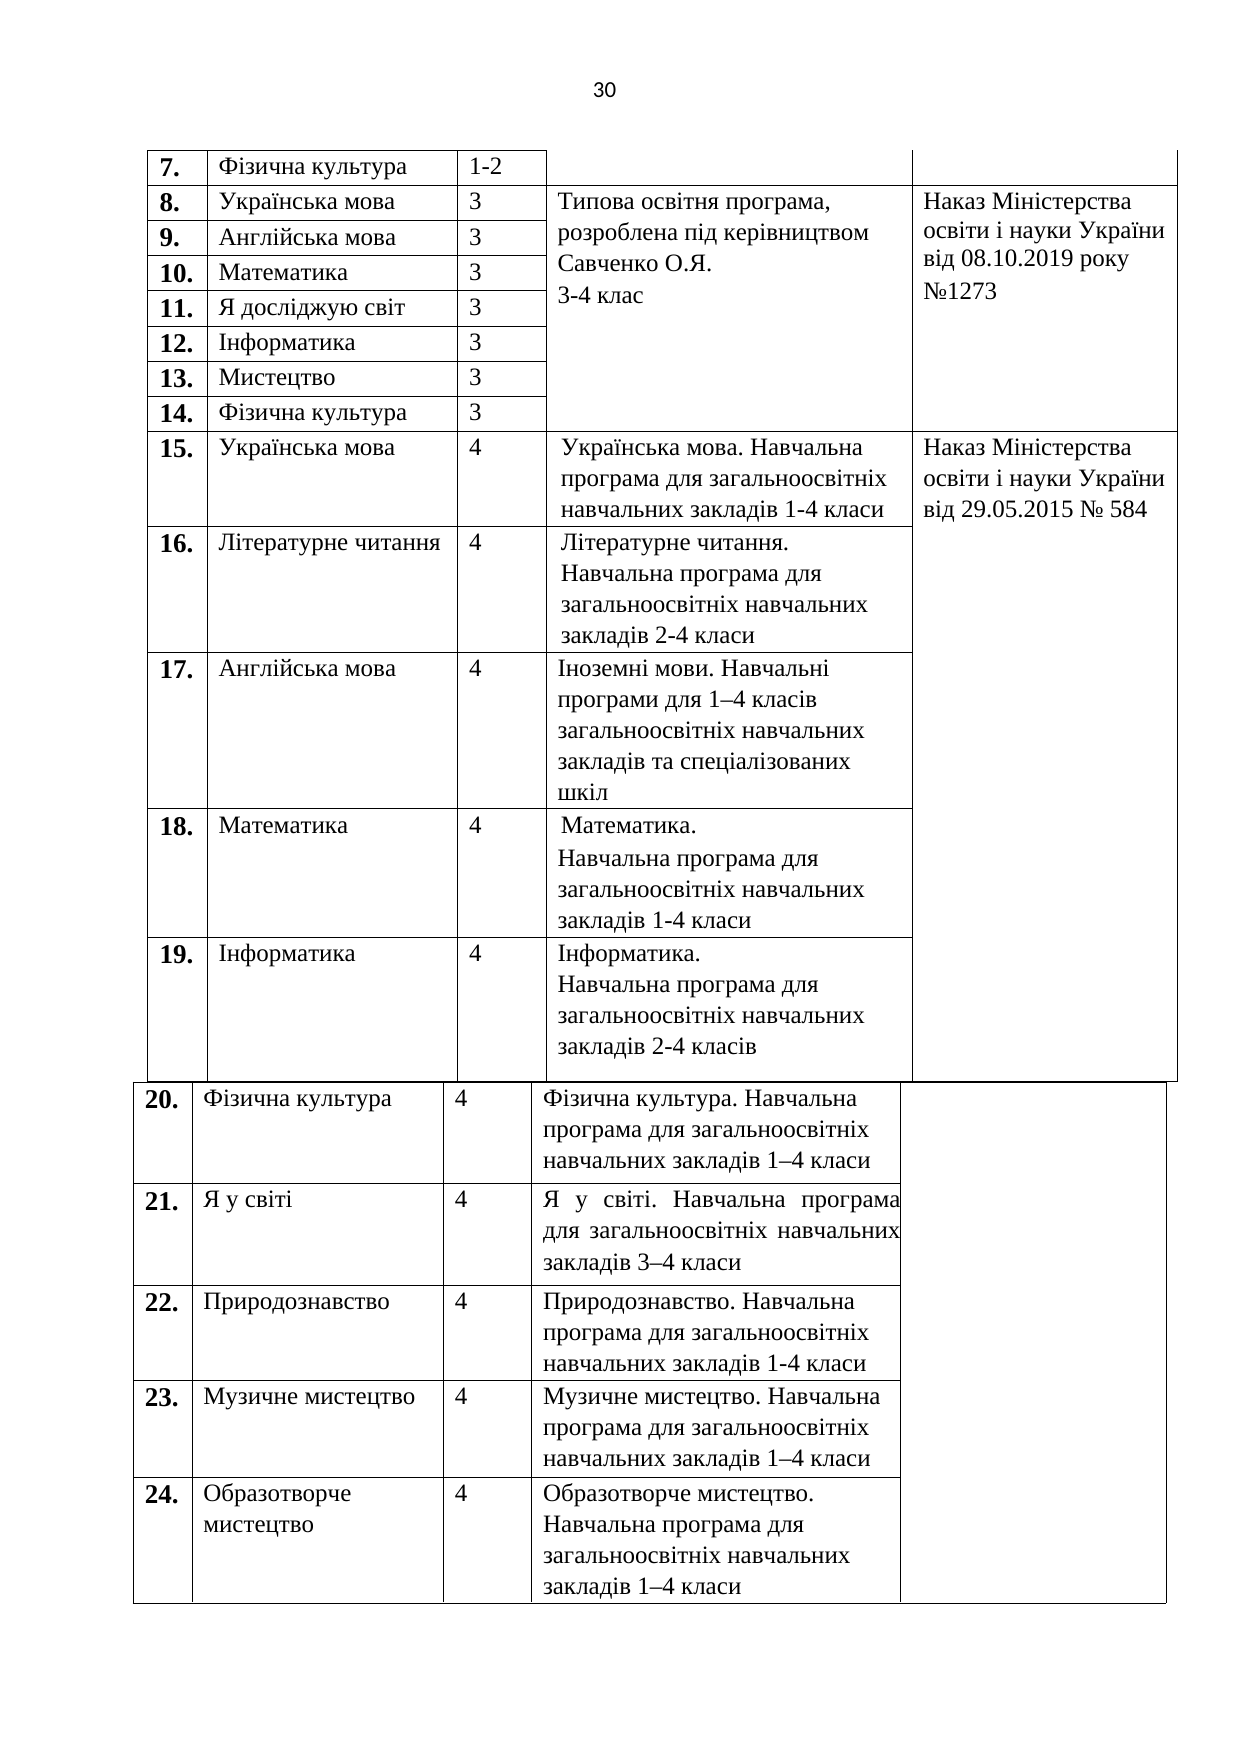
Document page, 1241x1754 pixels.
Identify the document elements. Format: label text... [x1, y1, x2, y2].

table_cell 11. [148, 291, 207, 326]
table_cell 24. [134, 1478, 192, 1602]
table_cell 19. [148, 938, 207, 1081]
table_cell 4 [458, 432, 546, 526]
table_cell Музичне мистецтво [193, 1381, 443, 1477]
table_cell 3 [458, 397, 546, 431]
table_cell 13. [148, 362, 207, 396]
table_cell Літературне читання. Навчальна програма для загальноосвітніх навчальних закладів 2-4 класи [547, 527, 912, 651]
table_cell 9. [148, 221, 207, 255]
table_cell Англійська мова [208, 221, 457, 255]
table_cell Я у світі. Навчальна програма для загальноосвітніх навчальних закладів 3–4 класи [532, 1184, 900, 1285]
table_cell Образотворче мистецтво. Навчальна програма для загальноосвітніх навчальних закладів 1–4 класи [532, 1478, 900, 1602]
table_cell 4 [458, 809, 546, 936]
table_cell Українська мова. Навчальна програма для загальноосвітніх навчальних закладів 1-4 класи [547, 432, 912, 526]
table_header [901, 1083, 1166, 1602]
table_header Фізична культура [193, 1083, 443, 1183]
table_cell 22. [134, 1286, 192, 1379]
table_header Фізична культура. Навчальна програма для загальноосвітніх навчальних закладів 1–4 класи [532, 1083, 900, 1183]
table_cell Інформатика [208, 938, 457, 1081]
table_cell 4 [444, 1184, 531, 1285]
table_cell Українська мова [208, 186, 457, 220]
table_cell Образотворче мистецтво [193, 1478, 443, 1602]
table_header 20. [134, 1083, 192, 1183]
table_cell Фізична культура [208, 151, 457, 185]
table_cell 7. [148, 151, 207, 185]
table_cell Типова освітня програма, розроблена під керівництвом Савченко О.Я. 3-4 клас [547, 186, 912, 431]
table_header 4 [444, 1083, 531, 1183]
table_cell 1-2 [458, 151, 546, 185]
table_cell Наказ Міністерства освіти і науки України від 08.10.2019 року №1273 [913, 186, 1177, 431]
table_cell 4 [444, 1478, 531, 1602]
table_cell 4 [444, 1286, 531, 1379]
table_cell Іноземні мови. Навчальні програми для 1–4 класів загальноосвітніх навчальних закладів та спеціалізованих шкіл [547, 653, 912, 808]
table_cell Літературне читання [208, 527, 457, 651]
table_cell 4 [458, 527, 546, 651]
table_cell 3 [458, 362, 546, 396]
table_cell Математика [208, 809, 457, 936]
table_cell Інформатика. Навчальна програма для загальноосвітніх навчальних закладів 2-4 класів [547, 938, 912, 1081]
table_cell 15. [148, 432, 207, 526]
table_cell Музичне мистецтво. Навчальна програма для загальноосвітніх навчальних закладів 1–4 класи [532, 1381, 900, 1477]
table_cell Природознавство. Навчальна програма для загальноосвітніх навчальних закладів 1-4 класи [532, 1286, 900, 1379]
table_cell 21. [134, 1184, 192, 1285]
table_cell 4 [458, 653, 546, 808]
table_cell Українська мова [208, 432, 457, 526]
table_cell Інформатика [208, 327, 457, 361]
table_cell 3 [458, 221, 546, 255]
table_cell 10. [148, 256, 207, 290]
table_cell Фізична культура [208, 397, 457, 431]
table_cell Я у світі [193, 1184, 443, 1285]
table_cell Я досліджую світ [208, 291, 457, 326]
table_cell Математика. Навчальна програма для загальноосвітніх навчальних закладів 1-4 класи [547, 809, 912, 936]
table_cell 16. [148, 527, 207, 651]
table_cell 18. [148, 809, 207, 936]
table_cell Мистецтво [208, 362, 457, 396]
table_cell Математика [208, 256, 457, 290]
table_cell Наказ Міністерства освіти і науки України від 29.05.2015 № 584 [913, 432, 1177, 1081]
table_cell Природознавство [193, 1286, 443, 1379]
table_cell 3 [458, 291, 546, 326]
table_cell 3 [458, 327, 546, 361]
table_cell 23. [134, 1381, 192, 1477]
table_cell 14. [148, 397, 207, 431]
table_cell 4 [458, 938, 546, 1081]
table_cell 4 [444, 1381, 531, 1477]
table_cell 8. [148, 186, 207, 220]
table_cell 12. [148, 327, 207, 361]
table_cell 17. [148, 653, 207, 808]
table_cell Англійська мова [208, 653, 457, 808]
table_cell 3 [458, 256, 546, 290]
table_cell 3 [458, 186, 546, 220]
